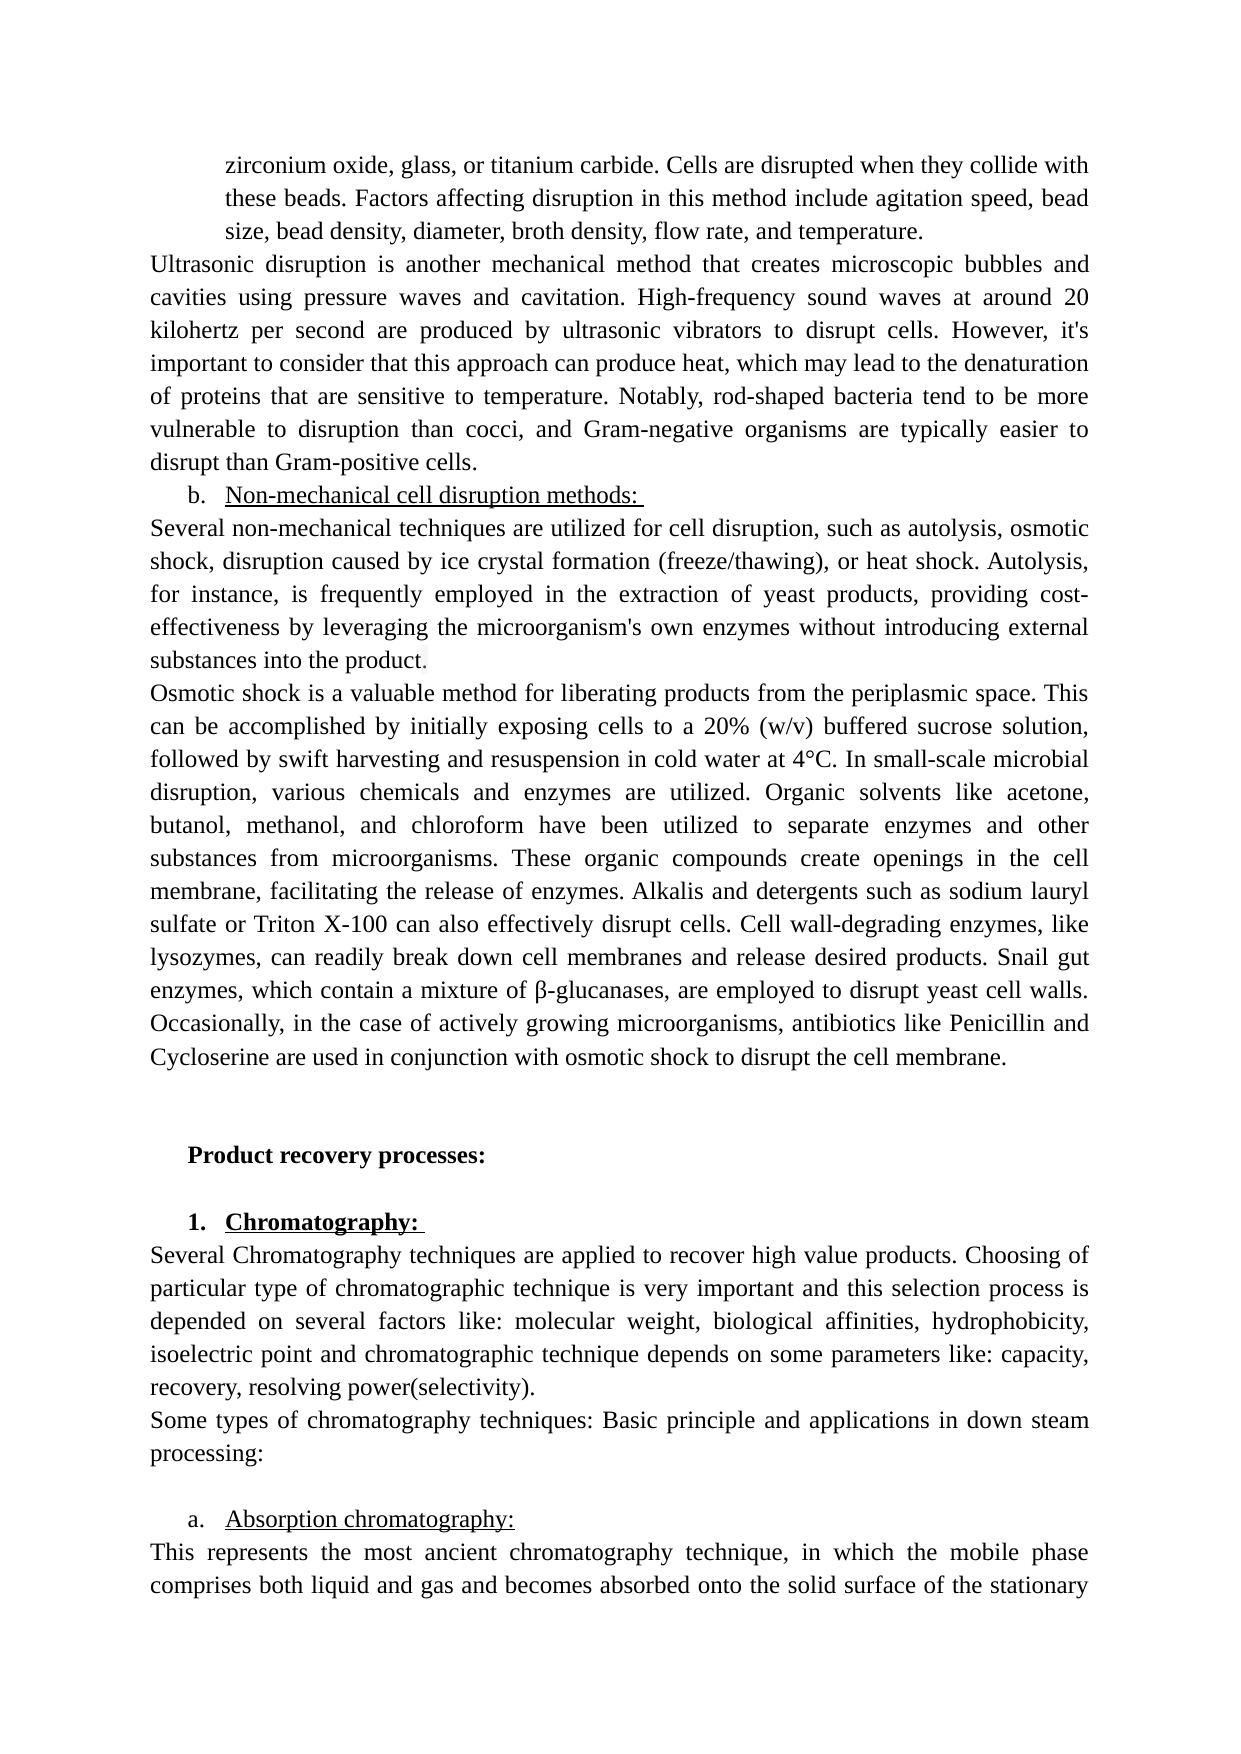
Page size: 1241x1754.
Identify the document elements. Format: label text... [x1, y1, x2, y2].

list Non-mechanical cell disruption methods: [187, 480, 1090, 509]
text Some types of chromatography techniques: Basic principle and applications in down steam processing: [150, 1405, 1090, 1467]
text Product recovery processes: [187, 1141, 1090, 1169]
list Chromatography: [187, 1207, 1090, 1235]
text Osmotic shock is a valuable method for liberating products from the periplasmic space. This can be accomplished by initially exposing cells to a 20% (w/v) buffered sucrose solution, followed by swift harvesting and resuspension in cold water at 4°C. In small-scale microbial disruption, various chemicals and enzymes are utilized. Organic solvents like acetone, butanol, methanol, and chloroform have been utilized to separate enzymes and other substances from microorganisms. These organic compounds create openings in the cell membrane, facilitating the release of enzymes. Alkalis and detergents such as sodium lauryl sulfate or Triton X-100 can also effectively disrupt cells. Cell wall-degrading enzymes, like lysozymes, can readily break down cell membranes and release desired products. Snail gut enzymes, which contain a mixture of β-glucanases, are employed to disrupt yeast cell walls. Occasionally, in the case of actively growing microorganisms, antibiotics like Penicillin and Cycloserine are used in conjunction with osmotic shock to disrupt the cell membrane. [150, 678, 1090, 1070]
text Several Chromatography techniques are applied to recover high value products. Choosing of particular type of chromatographic technique is very important and this selection process is depended on several factors like: molecular weight, biological affinities, hydrophobicity, isoelectric point and chromatographic technique depends on some parameters like: capacity, recovery, resolving power(selectivity). [150, 1240, 1090, 1401]
text Ultrasonic disruption is another mechanical method that creates microscopic bubbles and cavities using pressure waves and cavitation. High-frequency sound waves at around 20 kilohertz per second are produced by ultrasonic vibrators to disrupt cells. However, it's important to consider that this approach can produce heat, which may lead to the denaturation of proteins that are sensitive to temperature. Notably, rod-shaped bacteria tend to be more vulnerable to disruption than cocci, and Gram-negative organisms are typically easier to disrupt than Gram-positive cells. [150, 249, 1090, 476]
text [150, 1537, 1090, 1599]
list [225, 150, 1090, 245]
list Absorption chromatography: [187, 1504, 1090, 1533]
text Several non-mechanical techniques are utilized for cell disruption, such as autolysis, osmotic shock, disruption caused by ice crystal formation (freeze/thawing), or heat shock. Autolysis, for instance, is frequently employed in the extraction of yeast products, providing cost-effectiveness by leveraging the microorganism's own enzymes without introducing external substances into the product. [150, 513, 1090, 674]
